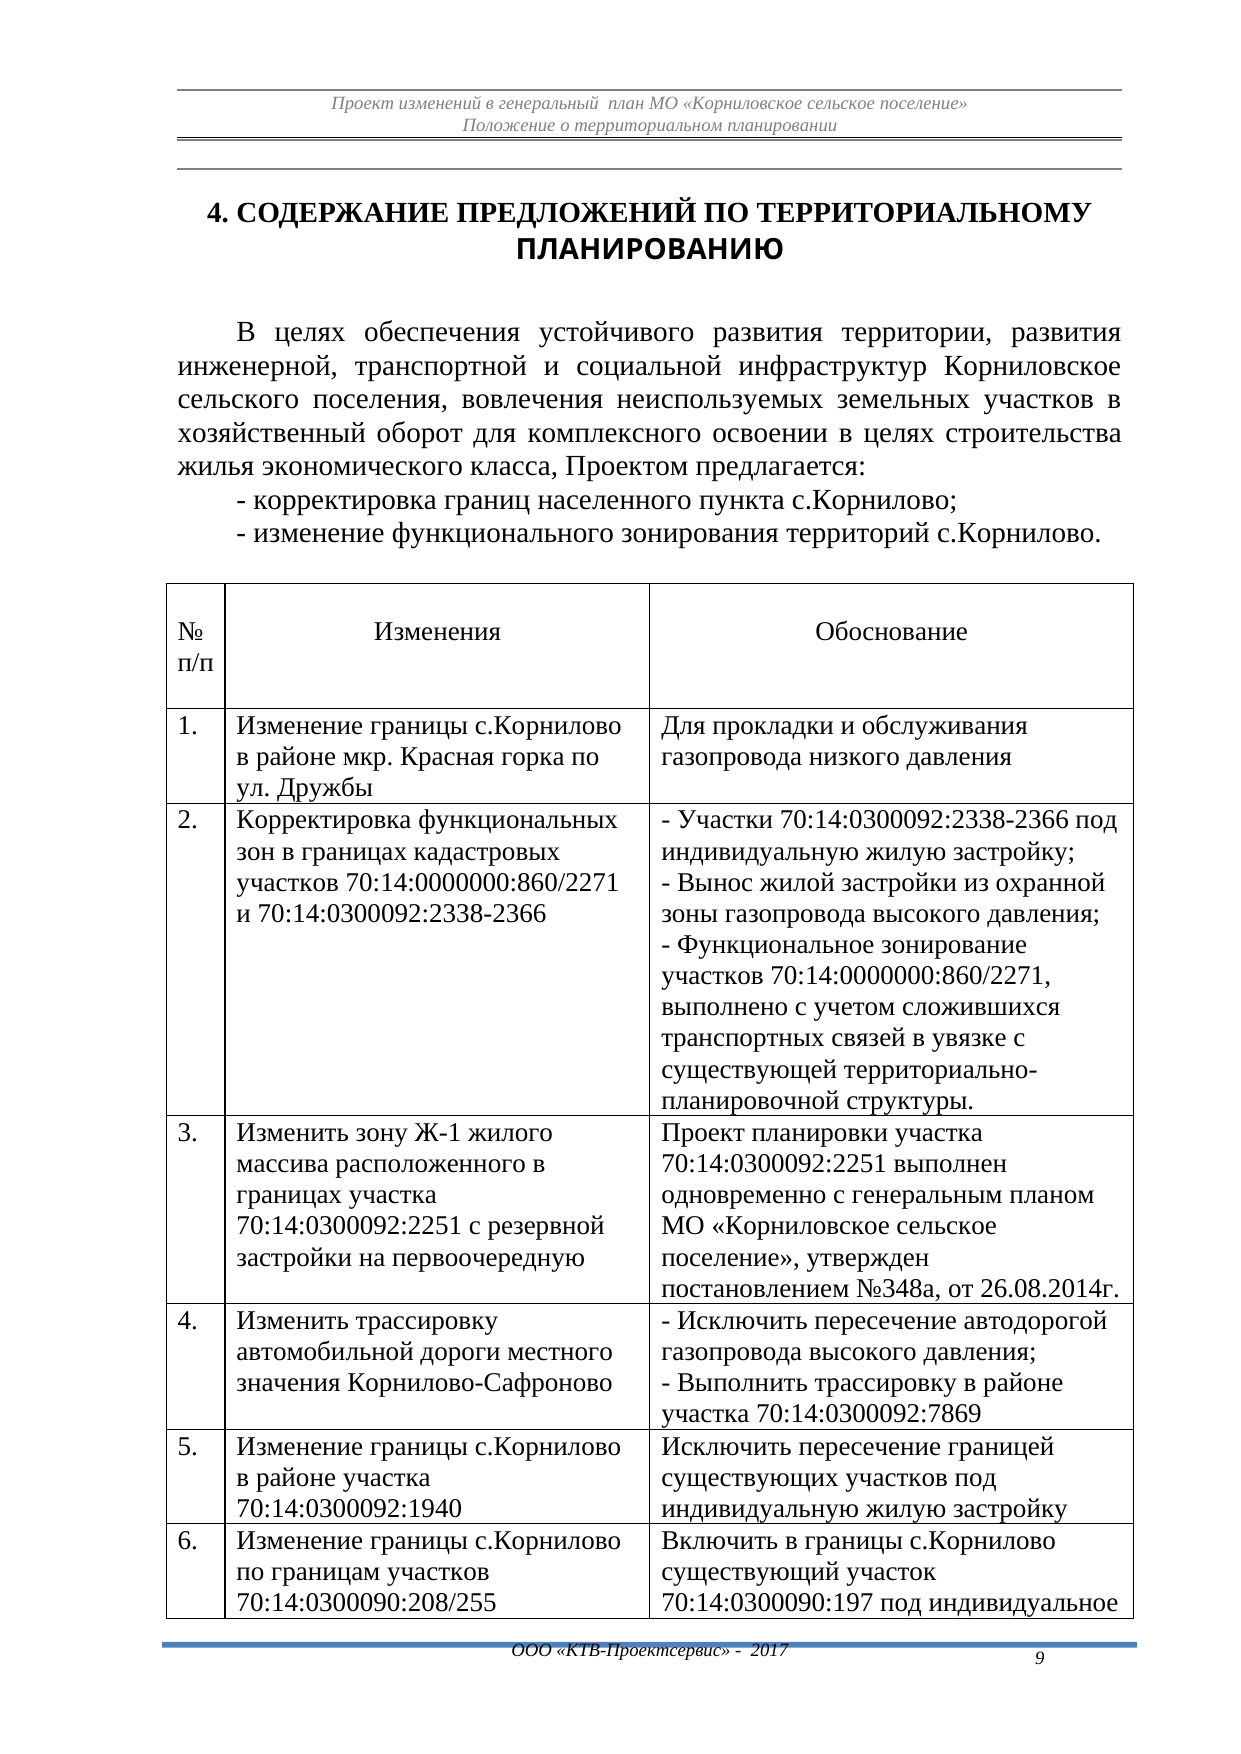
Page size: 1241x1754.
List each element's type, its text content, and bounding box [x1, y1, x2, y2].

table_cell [226, 1524, 649, 1617]
table_cell Проект планировки участка 70:14:0300092:2251 выполнен одновременно с генеральным планом МО «Корниловское сельское поселение», утвержден постановлением №348а, от 26.08.2014г. [650, 1116, 1133, 1303]
table_cell 5. [167, 1430, 224, 1523]
table_cell Корректировка функциональных зон в границах кадастровых участков 70:14:0000000:860/2271 и 70:14:0300092:2338-2366 [226, 804, 649, 1115]
table_cell Исключить пересечение границей существующих участков под индивидуальную жилую застройку [650, 1430, 1133, 1523]
table_cell 3. [167, 1116, 224, 1303]
table_cell 6. [167, 1524, 224, 1617]
table_cell Для прокладки и обслуживания газопровода низкого давления [650, 709, 1133, 802]
table_cell Изменить трассировку автомобильной дороги местного значения Корнилово-Сафроново [226, 1304, 649, 1428]
table_cell 1. [167, 709, 224, 802]
table_cell Изменить зону Ж-1 жилого массива расположенного в границах участка 70:14:0300092:2251 с резервной застройки на первоочередную [226, 1116, 649, 1303]
table_cell - Участки 70:14:0300092:2338-2366 под индивидуальную жилую застройку; - Вынос жилой застройки из охранной зоны газопровода высокого давления; - Функциональное зонирование участков 70:14:0000000:860/2271, выполнено с учетом сложившихся транспортных связей в увязке с существующей территориально-планировочной структуры. [650, 804, 1133, 1115]
subtitle 4. содержание ПРЕДЛОЖЕНИЙ ПО ТЕРРИТОРИАЛЬНОМУ ПЛАНИРОВАНИЮ [177, 195, 1122, 268]
text - корректировка границ населенного пункта с.Корнилово; [177, 482, 1122, 515]
table_cell Изменение границы с.Корнилово в районе участка 70:14:0300092:1940 [226, 1430, 649, 1523]
table_cell Изменение границы с.Корнилово в районе мкр. Красная горка по ул. Дружбы [226, 709, 649, 802]
table_cell 4. [167, 1304, 224, 1428]
table_cell 2. [167, 804, 224, 1115]
text - изменение функционального зонирования территорий с.Корнилово. [177, 515, 1122, 549]
table_header Обоснование [650, 584, 1133, 708]
table_header № п/п [167, 584, 224, 708]
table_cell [650, 1524, 1133, 1617]
text В целях обеспечения устойчивого развития территории, развития инженерной, транспортной и социальной инфраструктур Корниловское сельского поселения, вовлечения неиспользуемых земельных участков в хозяйственный оборот для комплексного освоении в целях строительства жилья экономического класса, Проектом предлагается: [177, 314, 1122, 482]
table_header Изменения [226, 584, 649, 708]
table_cell - Исключить пересечение автодорогой газопровода высокого давления; - Выполнить трассировку в районе участка 70:14:0300092:7869 [650, 1304, 1133, 1428]
